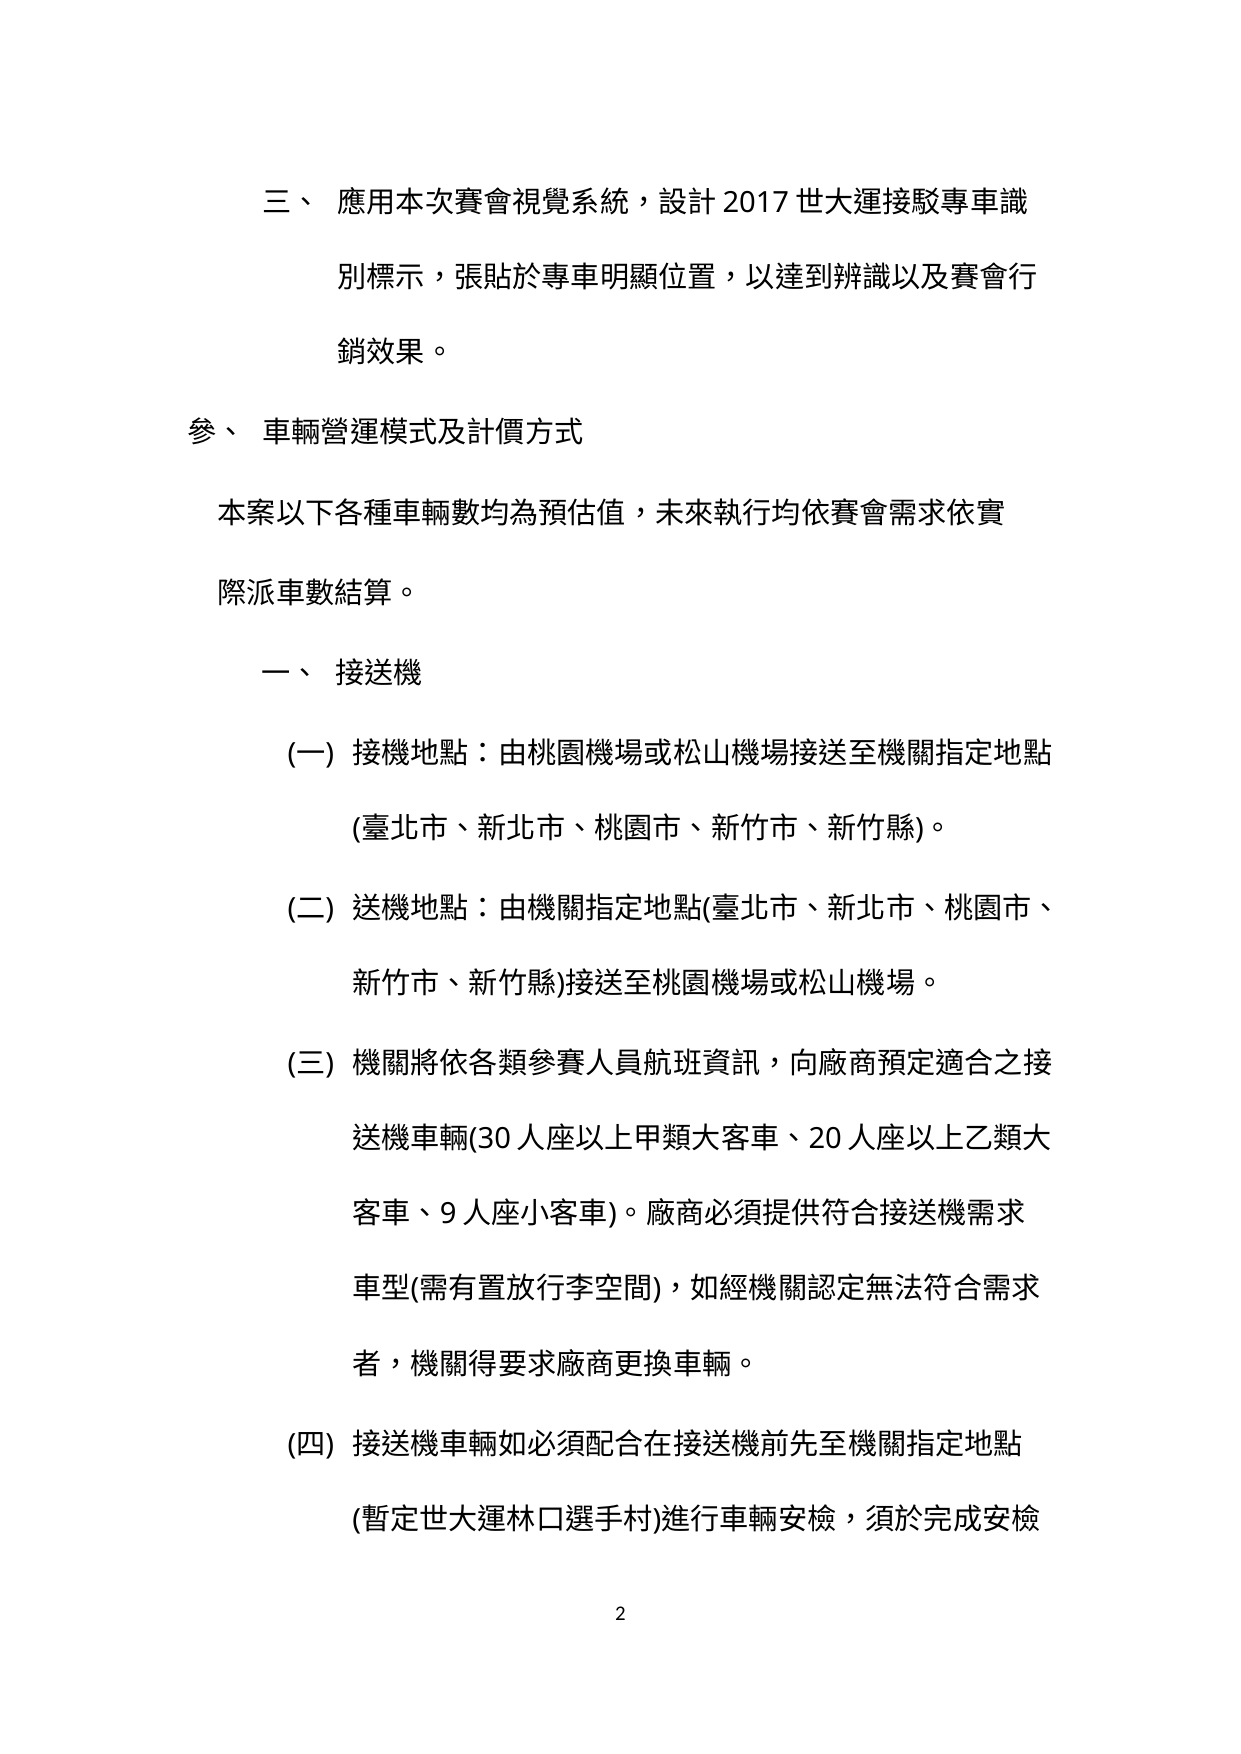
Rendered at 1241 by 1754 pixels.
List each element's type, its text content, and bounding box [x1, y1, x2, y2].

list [287, 1404, 1053, 1554]
text 際派車數結算。 [187, 553, 1053, 628]
list 車輛營運模式及計價方式 [187, 393, 1053, 468]
text 本案以下各種車輛數均為預估值，未來執行均依賽會需求依實 [187, 473, 1053, 548]
list 送機地點：由機關指定地點(臺北市、新北市、桃園市、新竹市、新竹縣)接送至桃園機場或松山機場。 [287, 869, 1053, 1019]
list 接機地點：由桃園機場或松山機場接送至機關指定地點(臺北市、新北市、桃園市、新竹市、新竹縣)。 [287, 713, 1053, 863]
list 機關將依各類參賽人員航班資訊，向廠商預定適合之接送機車輛(30人座以上甲類大客車、20人座以上乙類大客車、9人座小客車)。廠商必須提供符合接送機需求車型(需有置放行李空間)，如經機關認定無法符合需求者，機關得要求廠商更換車輛。 [287, 1024, 1053, 1399]
list 接送機 [261, 633, 1053, 708]
list 應用本次賽會視覺系統，設計2017世大運接駁專車識別標示，張貼於專車明顯位置，以達到辨識以及賽會行銷效果。 [262, 162, 1053, 387]
